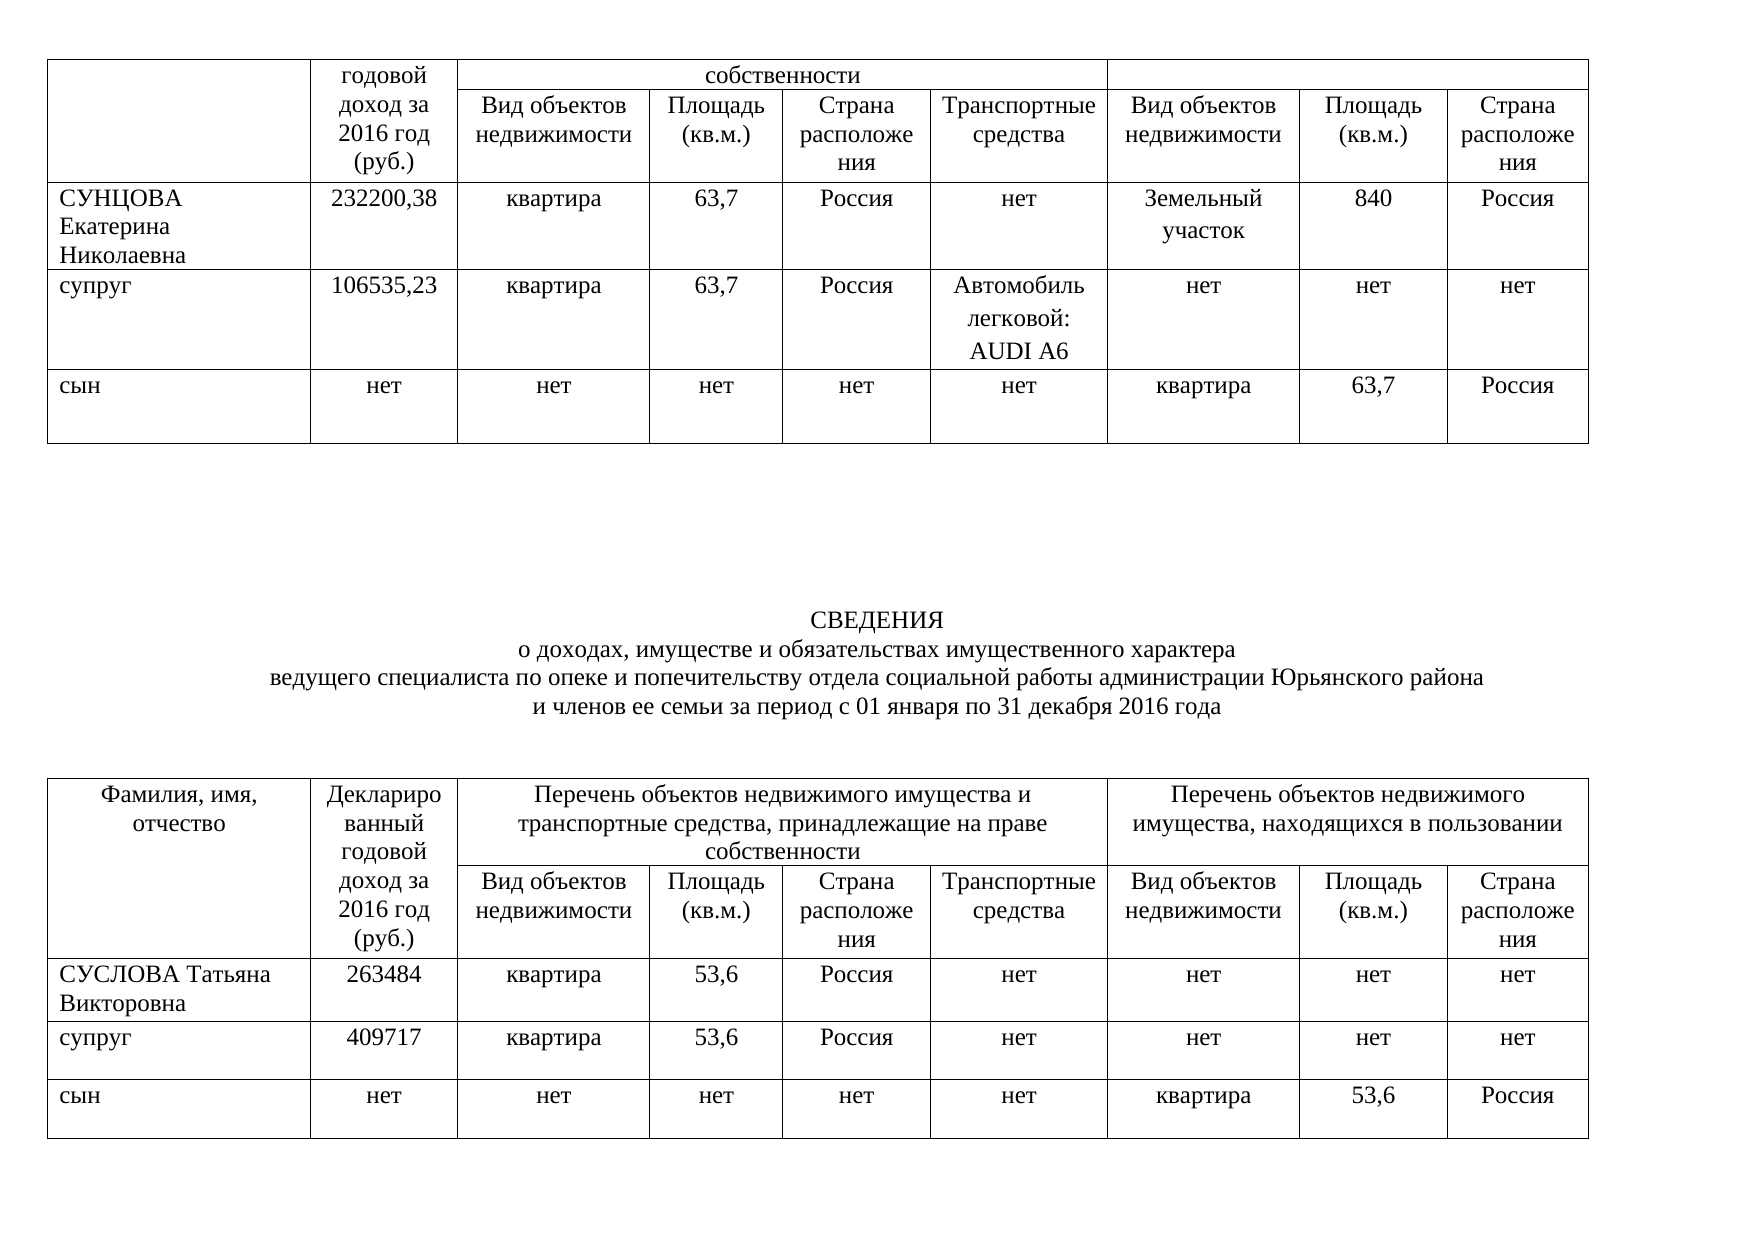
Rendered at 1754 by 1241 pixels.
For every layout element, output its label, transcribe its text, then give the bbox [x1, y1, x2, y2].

text о доходах, имуществе и обязательствах имущественного характера [59, 634, 1695, 662]
table_cell нет [1448, 1022, 1588, 1079]
table_cell 53,6 [1300, 1080, 1447, 1138]
table_header Перечень объектов недвижимого имущества, находящихся в пользовании [1108, 779, 1588, 865]
table_cell СУНЦОВА Екатерина Николаевна [48, 183, 310, 269]
table_cell Транспортные средства [931, 90, 1107, 182]
table_cell Страна расположения [783, 866, 930, 958]
table_cell квартира [458, 959, 649, 1021]
table_cell сын [48, 1080, 310, 1138]
table_cell Страна расположения [1448, 90, 1588, 182]
table_cell нет [1448, 270, 1588, 369]
table_cell Транспортные средства [931, 866, 1107, 958]
text ведущего специалиста по опеке и попечительству отдела социальной работы администрации Юрьянского района [59, 662, 1695, 691]
table_cell нет [311, 370, 457, 442]
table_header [48, 60, 310, 182]
table_cell квартира [1108, 1080, 1299, 1138]
table_cell Земельный участок [1108, 183, 1299, 269]
table_cell нет [931, 183, 1107, 269]
table_cell квартира [458, 183, 649, 269]
table_cell Площадь (кв.м.) [1300, 866, 1447, 958]
table_cell нет [783, 370, 930, 442]
table_cell нет [1448, 959, 1588, 1021]
text СВЕДЕНИЯ [59, 605, 1695, 634]
table_cell Россия [1448, 1080, 1588, 1138]
table_cell нет [1300, 1022, 1447, 1079]
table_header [1108, 60, 1588, 89]
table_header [458, 60, 1107, 89]
table_cell квартира [458, 270, 649, 369]
table_cell 53,6 [650, 1022, 782, 1079]
table_cell Вид объектов недвижимости [458, 866, 649, 958]
table_cell нет [931, 1080, 1107, 1138]
table_header Фамилия, имя, отчество [48, 779, 310, 958]
table_cell Россия [783, 183, 930, 269]
table_cell 53,6 [650, 959, 782, 1021]
table_cell 63,7 [1300, 370, 1447, 442]
table_cell нет [311, 1080, 457, 1138]
table_cell квартира [1108, 370, 1299, 442]
table_cell нет [1108, 959, 1299, 1021]
table_cell Площадь (кв.м.) [1300, 90, 1447, 182]
table_cell супруг [48, 270, 310, 369]
table_cell нет [931, 1022, 1107, 1079]
table_cell Страна расположения [1448, 866, 1588, 958]
table_cell нет [458, 370, 649, 442]
table_cell Вид объектов недвижимости [1108, 90, 1299, 182]
table_cell квартира [458, 1022, 649, 1079]
table_cell Площадь (кв.м.) [650, 866, 782, 958]
table_cell нет [1108, 1022, 1299, 1079]
table_cell Россия [1448, 183, 1588, 269]
table_cell Вид объектов недвижимости [1108, 866, 1299, 958]
table_cell нет [650, 1080, 782, 1138]
table_cell Вид объектов недвижимости [458, 90, 649, 182]
table_cell 63,7 [650, 270, 782, 369]
table_cell 409717 [311, 1022, 457, 1079]
table_header Перечень объектов недвижимого имущества и транспортные средства, принадлежащие на праве собственности [458, 779, 1107, 865]
table_cell Россия [783, 959, 930, 1021]
table_cell Россия [1448, 370, 1588, 442]
table_cell 106535,23 [311, 270, 457, 369]
table_cell 232200,38 [311, 183, 457, 269]
table_cell нет [1108, 270, 1299, 369]
table_cell сын [48, 370, 310, 442]
table_cell 263484 [311, 959, 457, 1021]
table_header Декларированный годовой доход за 2016 год (руб.) [311, 779, 457, 958]
table_cell супруг [48, 1022, 310, 1079]
table_cell нет [1300, 270, 1447, 369]
table_cell 63,7 [650, 183, 782, 269]
table_cell нет [931, 370, 1107, 442]
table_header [311, 60, 457, 182]
table_cell нет [931, 959, 1107, 1021]
table_cell нет [783, 1080, 930, 1138]
table_cell СУСЛОВА Татьяна Викторовна [48, 959, 310, 1021]
table_cell 840 [1300, 183, 1447, 269]
table_cell нет [1300, 959, 1447, 1021]
table_cell Страна расположения [783, 90, 930, 182]
table_cell Площадь (кв.м.) [650, 90, 782, 182]
table_cell Россия [783, 1022, 930, 1079]
table_cell нет [650, 370, 782, 442]
table_cell нет [458, 1080, 649, 1138]
table_cell Россия [783, 270, 930, 369]
text и членов ее семьи за период с 01 января по 31 декабря 2016 года [59, 691, 1695, 720]
table_cell Автомобиль легковой: AUDI A6 [931, 270, 1107, 369]
